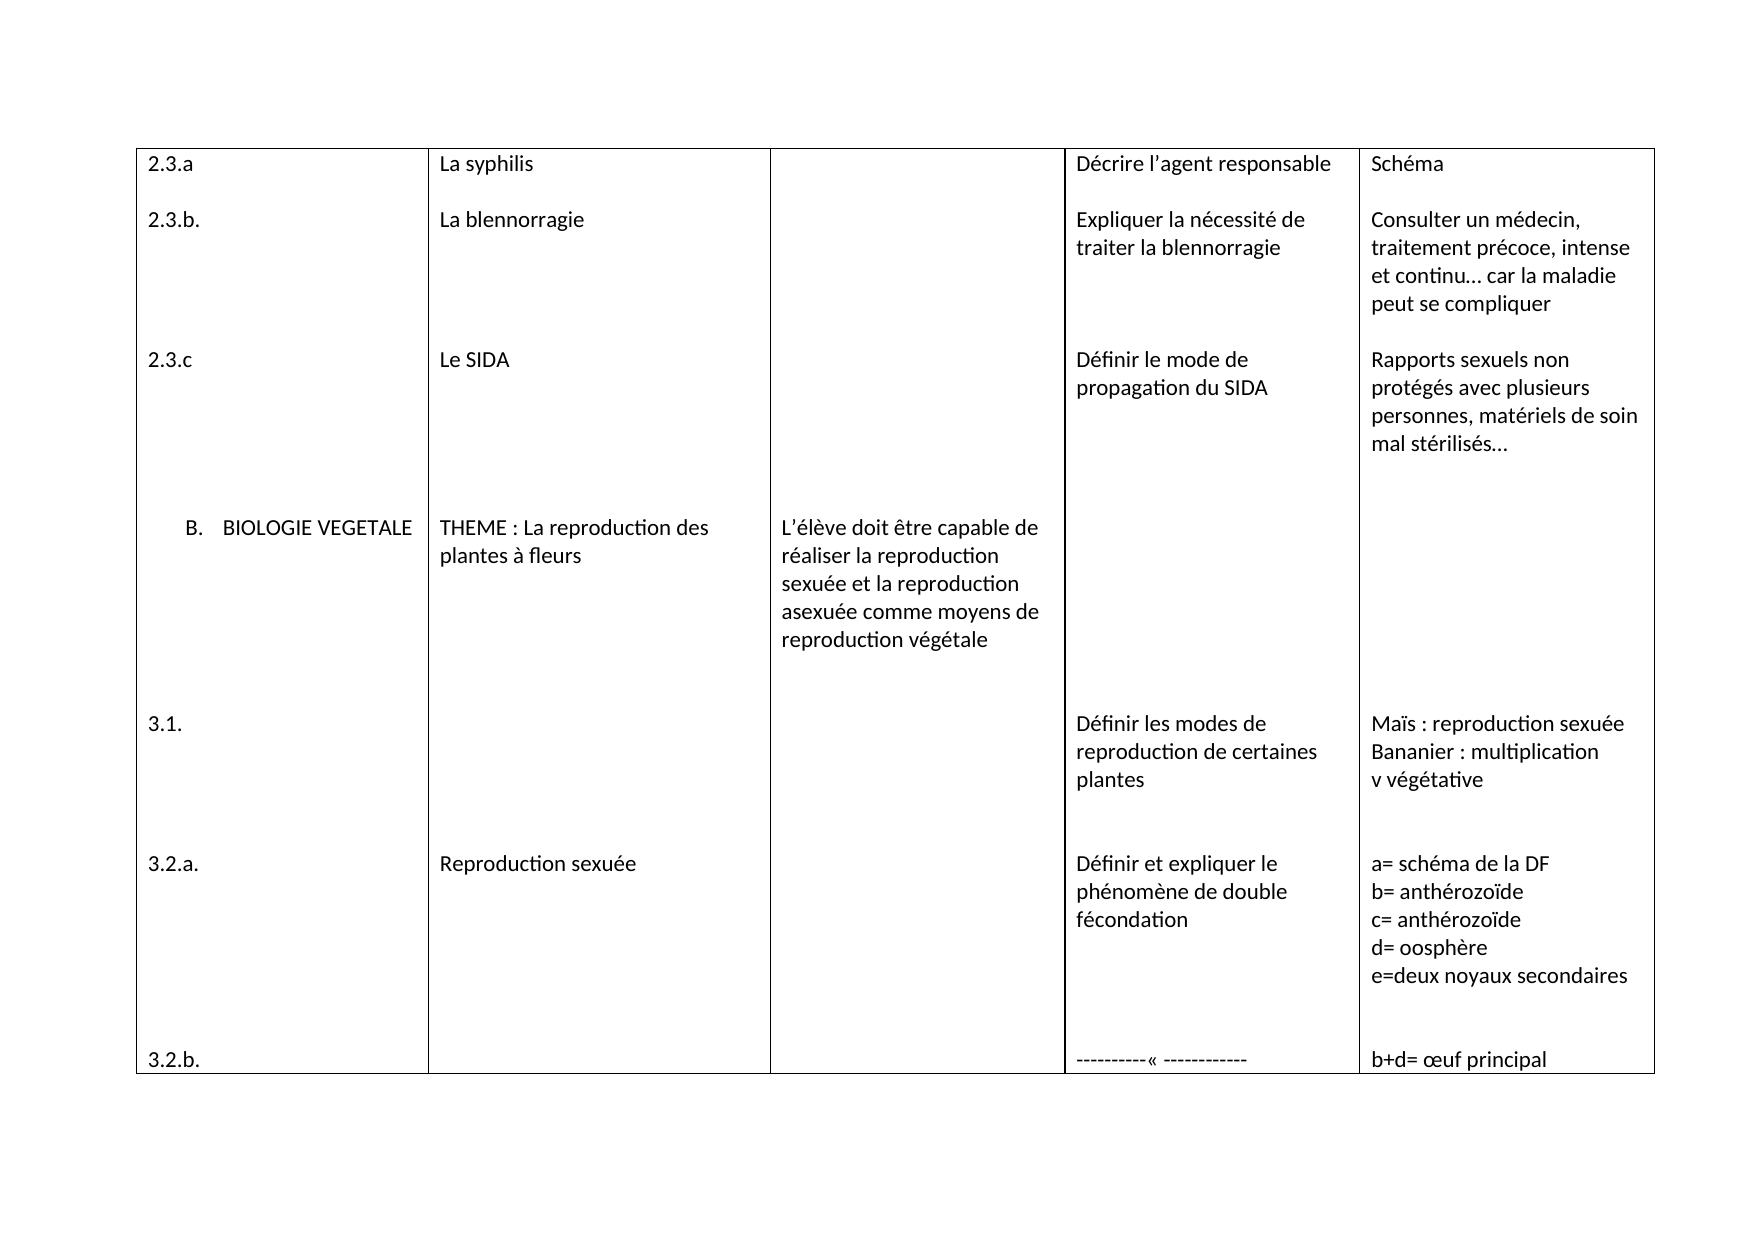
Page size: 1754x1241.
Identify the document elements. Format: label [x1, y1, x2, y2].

table_cell [429, 149, 770, 1073]
table_cell [771, 149, 1064, 1073]
table_cell [137, 149, 428, 1073]
table_cell [1066, 149, 1359, 1073]
table_cell [1360, 149, 1654, 1073]
